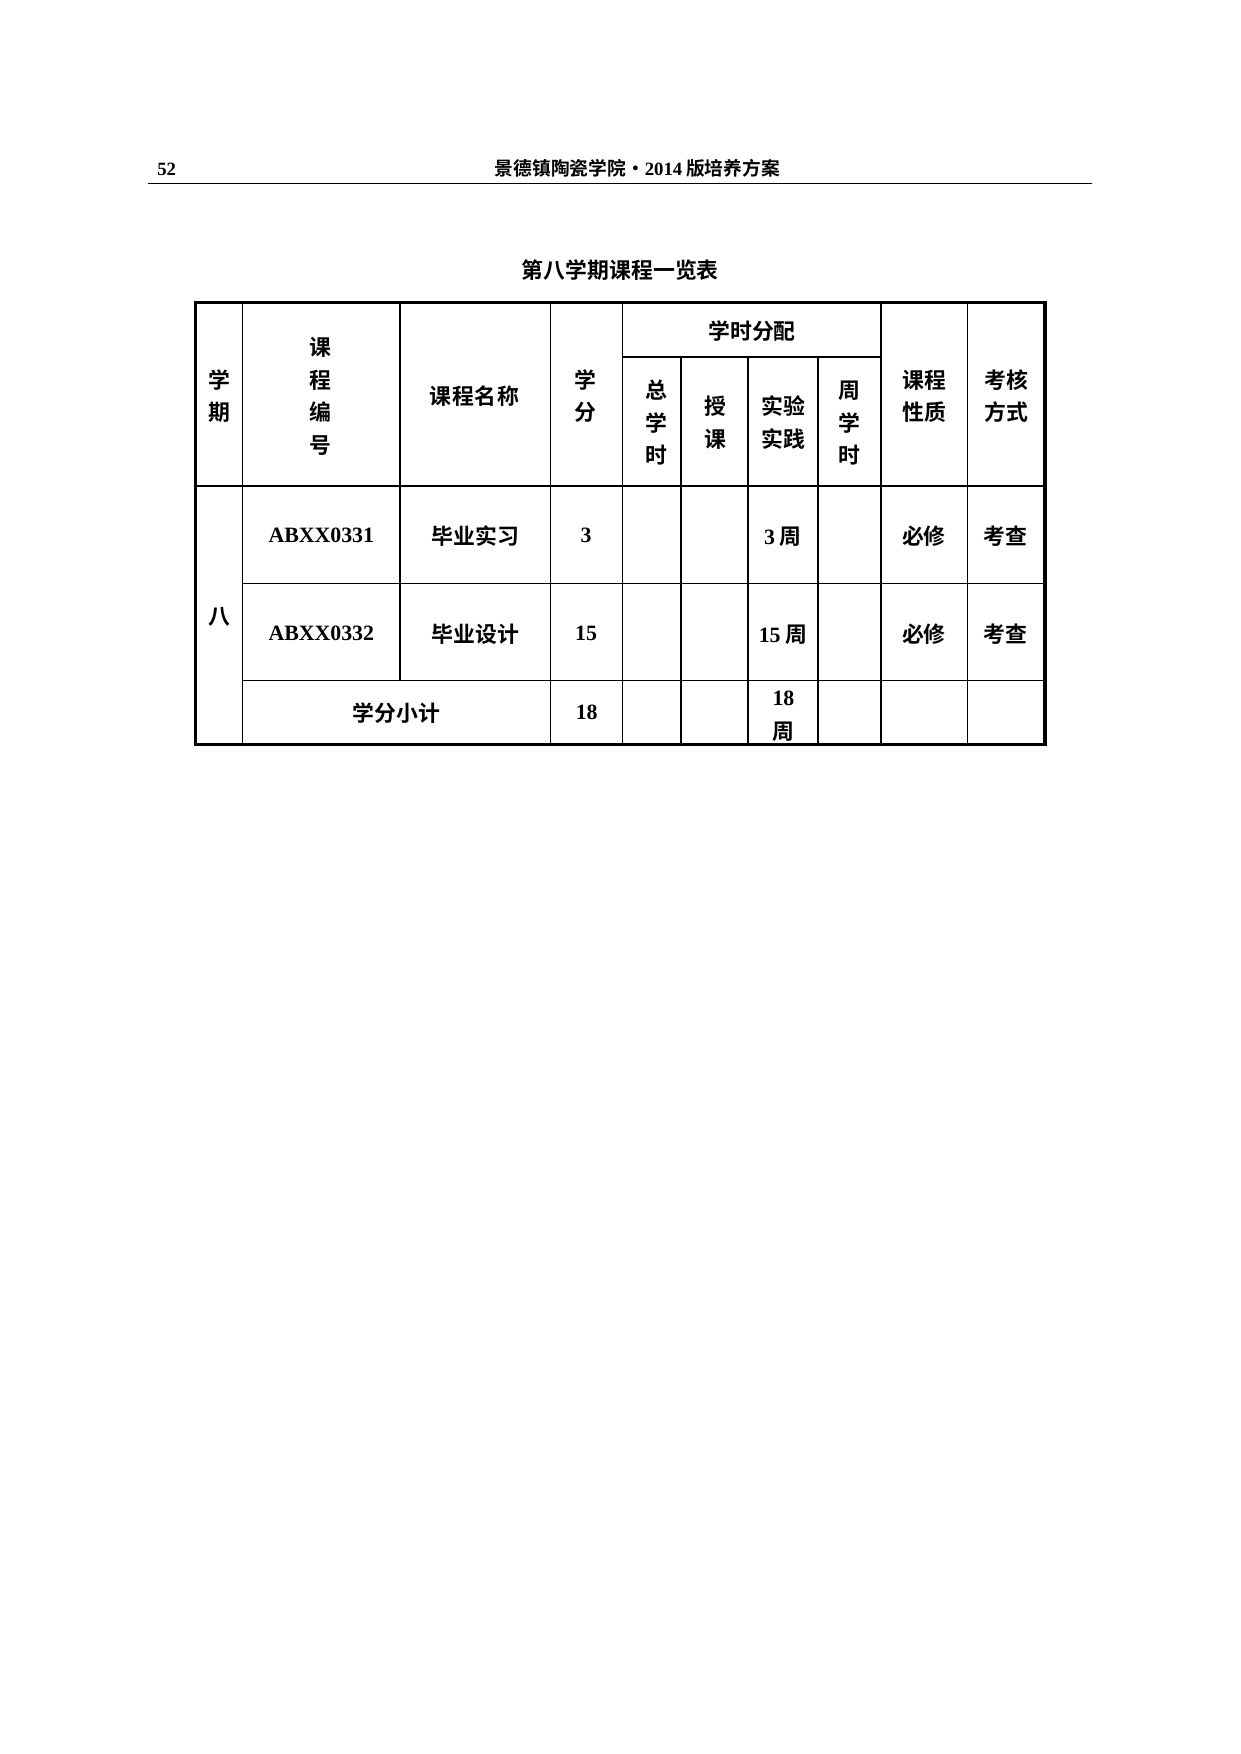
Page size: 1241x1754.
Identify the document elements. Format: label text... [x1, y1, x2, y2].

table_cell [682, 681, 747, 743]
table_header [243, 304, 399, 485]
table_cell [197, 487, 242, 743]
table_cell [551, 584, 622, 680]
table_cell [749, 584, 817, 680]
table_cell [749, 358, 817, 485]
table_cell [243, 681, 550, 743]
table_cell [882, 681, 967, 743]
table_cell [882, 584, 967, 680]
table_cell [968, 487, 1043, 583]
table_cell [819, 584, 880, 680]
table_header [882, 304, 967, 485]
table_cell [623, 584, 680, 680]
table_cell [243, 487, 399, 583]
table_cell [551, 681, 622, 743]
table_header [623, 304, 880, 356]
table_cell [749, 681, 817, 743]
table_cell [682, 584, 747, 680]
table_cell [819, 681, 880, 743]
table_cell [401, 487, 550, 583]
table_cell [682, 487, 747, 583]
text 第八学期课程一览表 [148, 253, 1092, 285]
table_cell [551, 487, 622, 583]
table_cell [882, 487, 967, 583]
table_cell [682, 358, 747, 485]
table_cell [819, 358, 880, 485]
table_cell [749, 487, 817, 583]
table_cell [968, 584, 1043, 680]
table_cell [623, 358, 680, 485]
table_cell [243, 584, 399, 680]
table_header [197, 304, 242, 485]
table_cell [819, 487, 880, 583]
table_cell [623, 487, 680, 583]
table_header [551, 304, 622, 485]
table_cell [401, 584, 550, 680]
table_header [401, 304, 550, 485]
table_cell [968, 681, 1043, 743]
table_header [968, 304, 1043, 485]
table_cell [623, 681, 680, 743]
